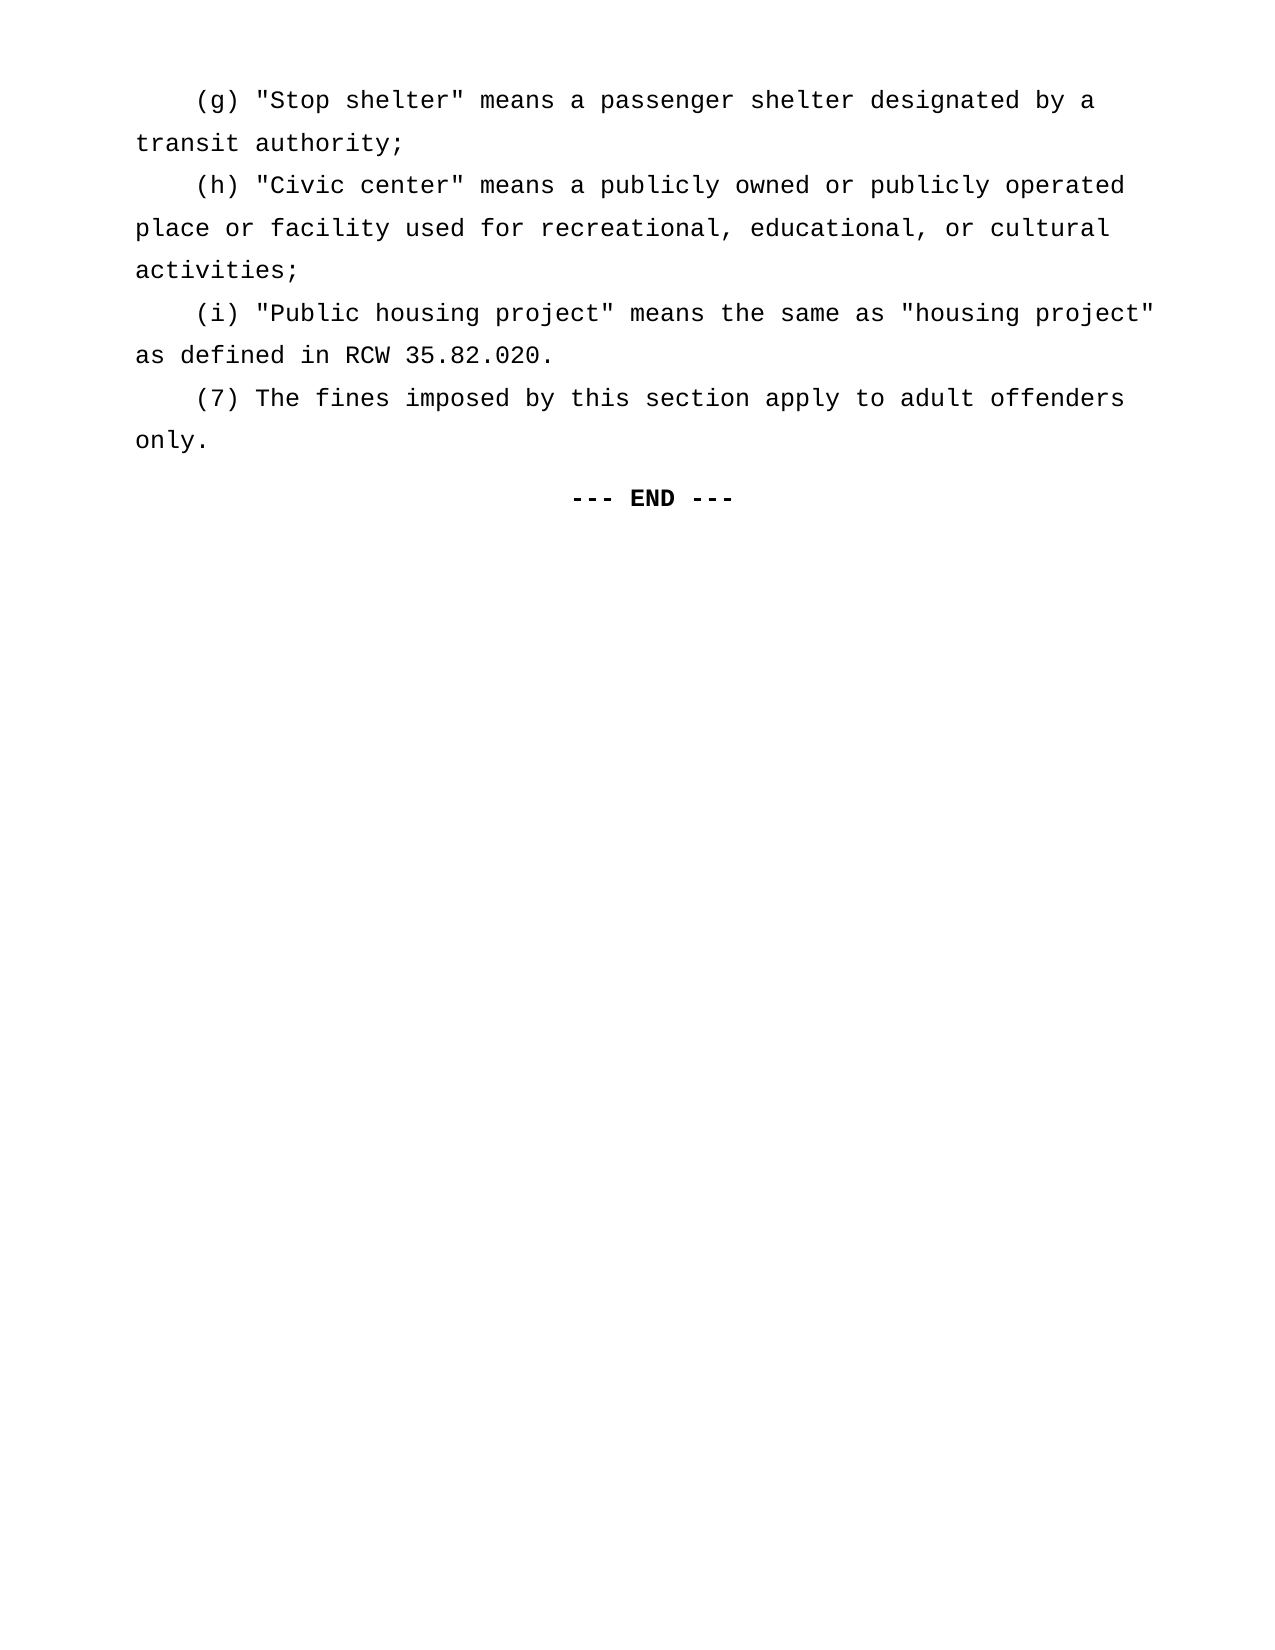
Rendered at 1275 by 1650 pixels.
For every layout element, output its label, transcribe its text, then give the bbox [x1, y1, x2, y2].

text (i) "Public housing project" means the same as "housing project" as defined in RCW 35.82.020. [135, 287, 1170, 372]
text --- END --- [135, 486, 1170, 514]
text (7) The fines imposed by this section apply to adult offenders only. [135, 372, 1170, 457]
text (g) "Stop shelter" means a passenger shelter designated by a transit authority; [135, 75, 1170, 160]
text (h) "Civic center" means a publicly owned or publicly operated place or facility used for recreational, educational, or cultural activities; [135, 160, 1170, 287]
